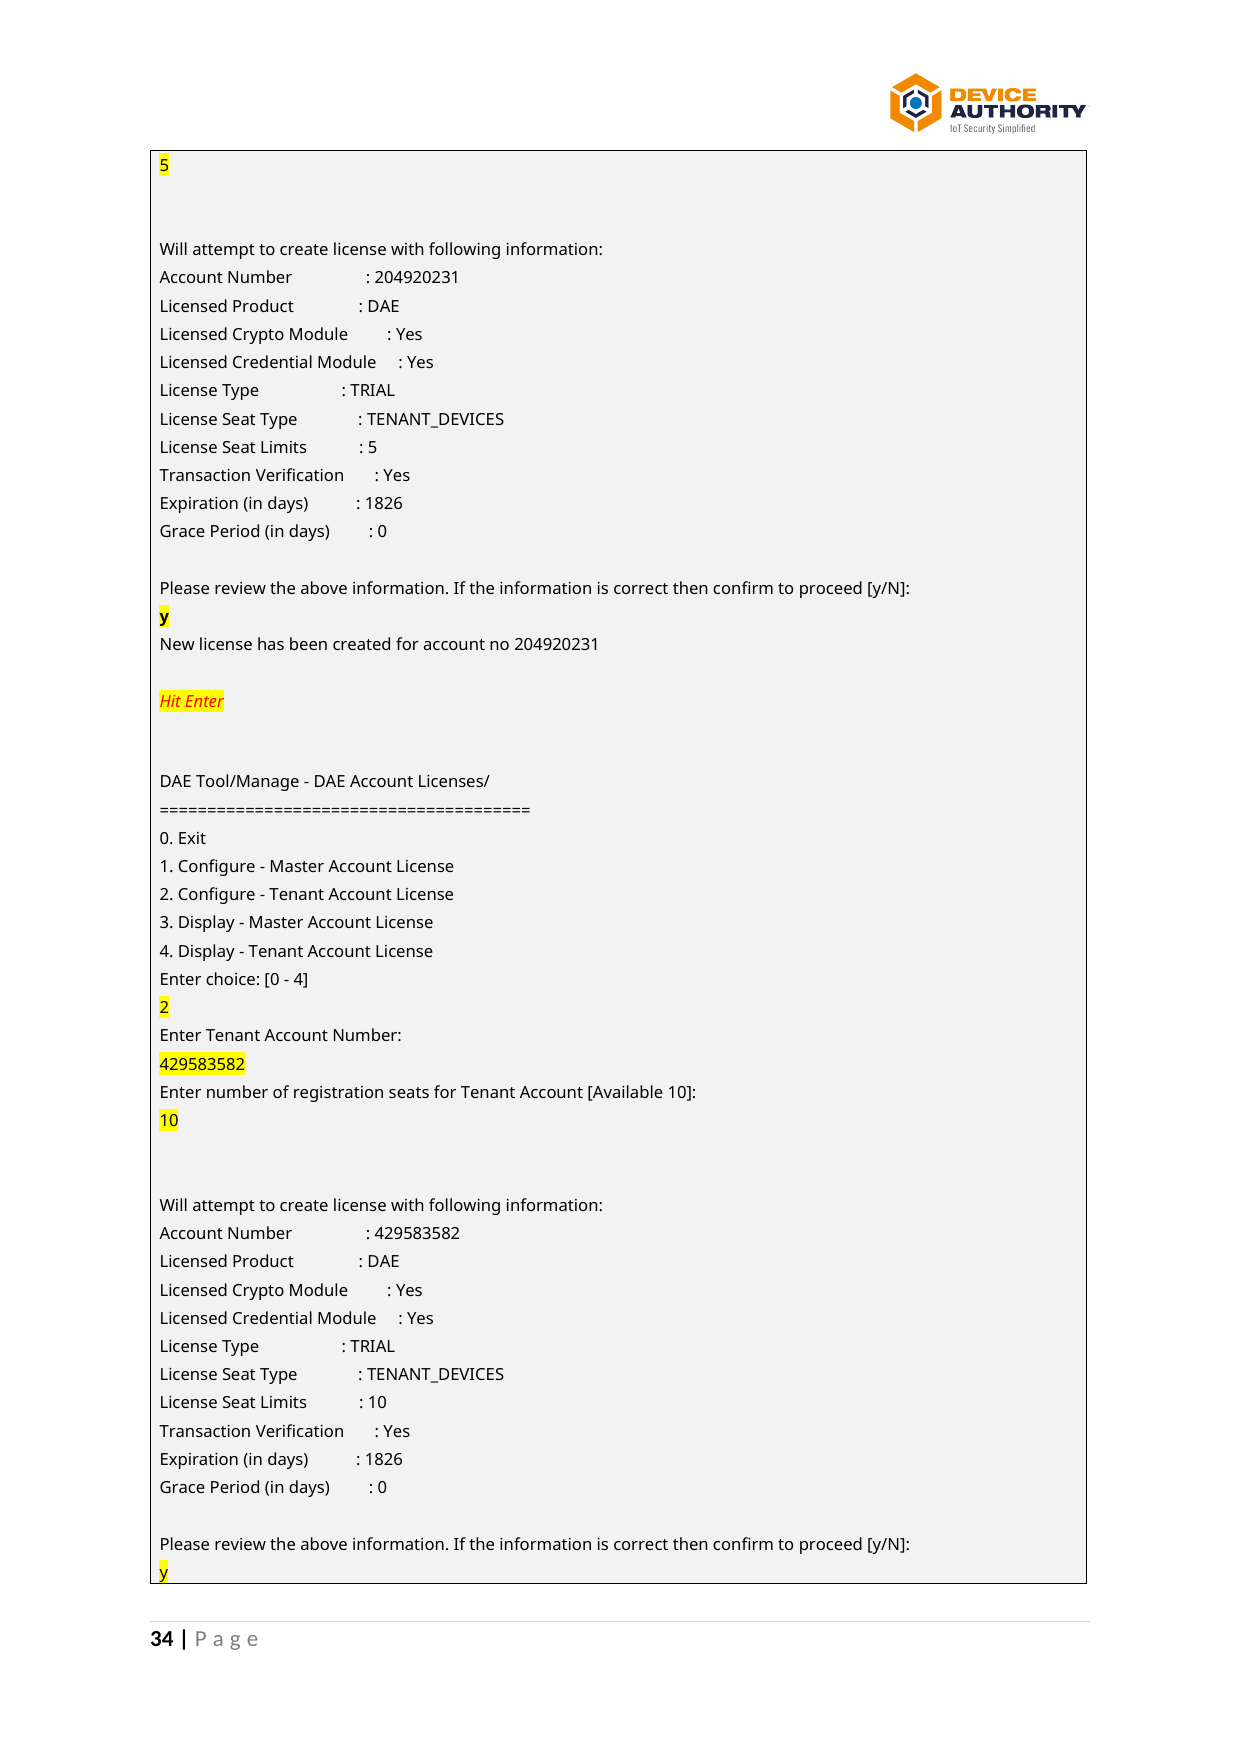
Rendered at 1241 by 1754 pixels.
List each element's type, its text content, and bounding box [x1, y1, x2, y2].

text DAE Tool/Manage - DAE Account Licenses/ [151, 767, 1086, 793]
text Will attempt to create license with following information: [151, 1190, 1086, 1216]
text License Type : TRIAL [151, 376, 1086, 402]
text Enter number of registration seats for Tenant Account [Available 10]: [151, 1077, 1086, 1103]
text Licensed Credential Module : Yes [151, 1303, 1086, 1329]
text Licensed Product : DAE [151, 1247, 1086, 1273]
text Hit Enter [151, 686, 1086, 712]
text Licensed Product : DAE [151, 291, 1086, 317]
text 2. Configure - Tenant Account License [151, 880, 1086, 906]
text 5 [151, 151, 1086, 176]
text Will attempt to create license with following information: [151, 235, 1086, 261]
text New license has been created for account no 204920231 [151, 630, 1086, 656]
text License Seat Limits : 5 [151, 432, 1086, 458]
text Enter Tenant Account Number: [151, 1021, 1086, 1047]
text Licensed Credential Module : Yes [151, 348, 1086, 373]
text Grace Period (in days) : 0 [151, 1473, 1086, 1498]
text y [151, 602, 1086, 627]
picture [890, 73, 1091, 134]
text 4. Display - Tenant Account License [151, 936, 1086, 962]
text 1. Configure - Master Account License [151, 852, 1086, 877]
text Transaction Verification : Yes [151, 461, 1086, 486]
text Please review the above information. If the information is correct then confirm to proceed [y/N]: [151, 573, 1086, 599]
text License Seat Type : TENANT_DEVICES [151, 1360, 1086, 1386]
text License Seat Limits : 10 [151, 1388, 1086, 1414]
text y [151, 1557, 1086, 1583]
text 2 [151, 993, 1086, 1018]
text Expiration (in days) : 1826 [151, 1444, 1086, 1470]
text Expiration (in days) : 1826 [151, 489, 1086, 514]
text Licensed Crypto Module : Yes [151, 319, 1086, 345]
text License Type : TRIAL [151, 1331, 1086, 1357]
text 10 [151, 1106, 1086, 1131]
text 3. Display - Master Account License [151, 908, 1086, 934]
text Transaction Verification : Yes [151, 1416, 1086, 1442]
text Account Number : 429583582 [151, 1218, 1086, 1244]
text 0. Exit [151, 823, 1086, 849]
text Enter choice: [0 - 4] [151, 964, 1086, 990]
text Grace Period (in days) : 0 [151, 517, 1086, 543]
text Please review the above information. If the information is correct then confirm to proceed [y/N]: [151, 1529, 1086, 1555]
text License Seat Type : TENANT_DEVICES [151, 404, 1086, 430]
text Account Number : 204920231 [151, 263, 1086, 289]
text ======================================= [151, 795, 1086, 821]
text Licensed Crypto Module : Yes [151, 1275, 1086, 1301]
text 429583582 [151, 1049, 1086, 1075]
